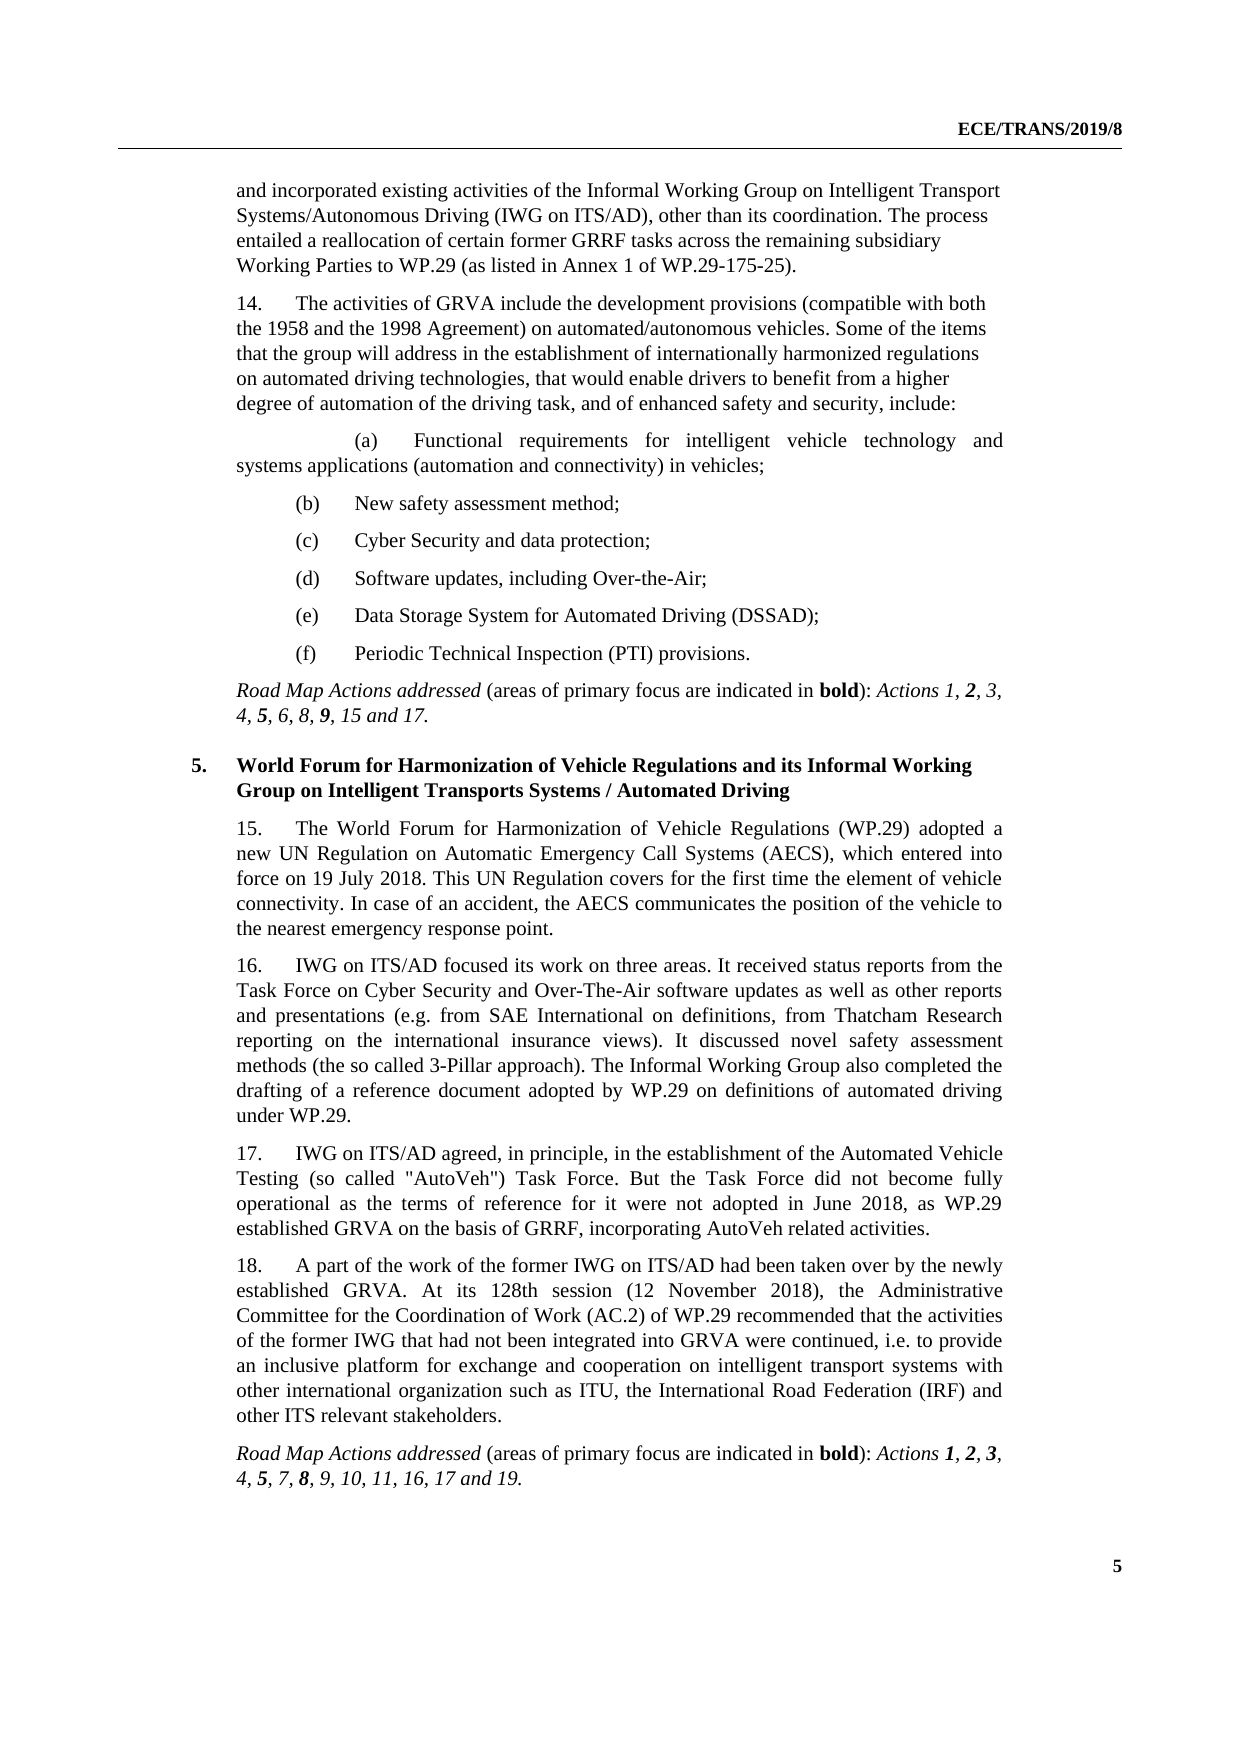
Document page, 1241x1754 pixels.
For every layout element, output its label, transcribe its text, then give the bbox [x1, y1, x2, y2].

text 18. A part of the work of the former IWG on ITS/AD had been taken over by the newly established GRVA. At its 128th session (12 November 2018), the Administrative Committee for the Coordination of Work (AC.2) of WP.29 recommended that the activities of the former IWG that had not been integrated into GRVA were continued, i.e. to provide an inclusive platform for exchange and cooperation on intelligent transport systems with other international organization such as ITU, the International Road Federation (IRF) and other ITS relevant stakeholders. [236, 1252, 1004, 1427]
text Road Map Actions addressed (areas of primary focus are indicated in bold): Actions 1, 2, 3, 4, 5, 6, 8, 9, 15 and 17. [236, 677, 1004, 727]
text (a) Functional requirements for intelligent vehicle technology and systems applications (automation and connectivity) in vehicles; [236, 427, 1004, 477]
text (f) Periodic Technical Inspection (PTI) provisions. [236, 640, 1004, 665]
text 16. IWG on ITS/AD focused its work on three areas. It received status reports from the Task Force on Cyber Security and Over-The-Air software updates as well as other reports and presentations (e.g. from SAE International on definitions, from Thatcham Research reporting on the international insurance views). It discussed novel safety assessment methods (the so called 3-Pillar approach). The Informal Working Group also completed the drafting of a reference document adopted by WP.29 on definitions of automated driving under WP.29. [236, 952, 1004, 1127]
text 5. World Forum for Harmonization of Vehicle Regulations and its Informal Working Group on Intelligent Transports Systems / Automated Driving [118, 752, 1004, 802]
text 17. IWG on ITS/AD agreed, in principle, in the establishment of the Automated Vehicle Testing (so called "AutoVeh") Task Force. But the Task Force did not become fully operational as the terms of reference for it were not adopted in June 2018, as WP.29 established GRVA on the basis of GRRF, incorporating AutoVeh related activities. [236, 1140, 1004, 1240]
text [236, 177, 1004, 277]
text Road Map Actions addressed (areas of primary focus are indicated in bold): Actions 1, 2, 3, 4, 5, 7, 8, 9, 10, 11, 16, 17 and 19. [236, 1440, 1004, 1490]
text (b) New safety assessment method; [236, 490, 1004, 515]
text (d) Software updates, including Over-the-Air; [236, 565, 1004, 590]
text (e) Data Storage System for Automated Driving (DSSAD); [236, 602, 1004, 627]
text 14. The activities of GRVA include the development provisions (compatible with both the 1958 and the 1998 Agreement) on automated/autonomous vehicles. Some of the items that the group will address in the establishment of internationally harmonized regulations on automated driving technologies, that would enable drivers to benefit from a higher degree of automation of the driving task, and of enhanced safety and security, include: [236, 290, 1004, 415]
text 15. The World Forum for Harmonization of Vehicle Regulations (WP.29) adopted a new UN Regulation on Automatic Emergency Call Systems (AECS), which entered into force on 19 July 2018. This UN Regulation covers for the first time the element of vehicle connectivity. In case of an accident, the AECS communicates the position of the vehicle to the nearest emergency response point. [236, 815, 1004, 940]
text (c) Cyber Security and data protection; [236, 527, 1004, 552]
